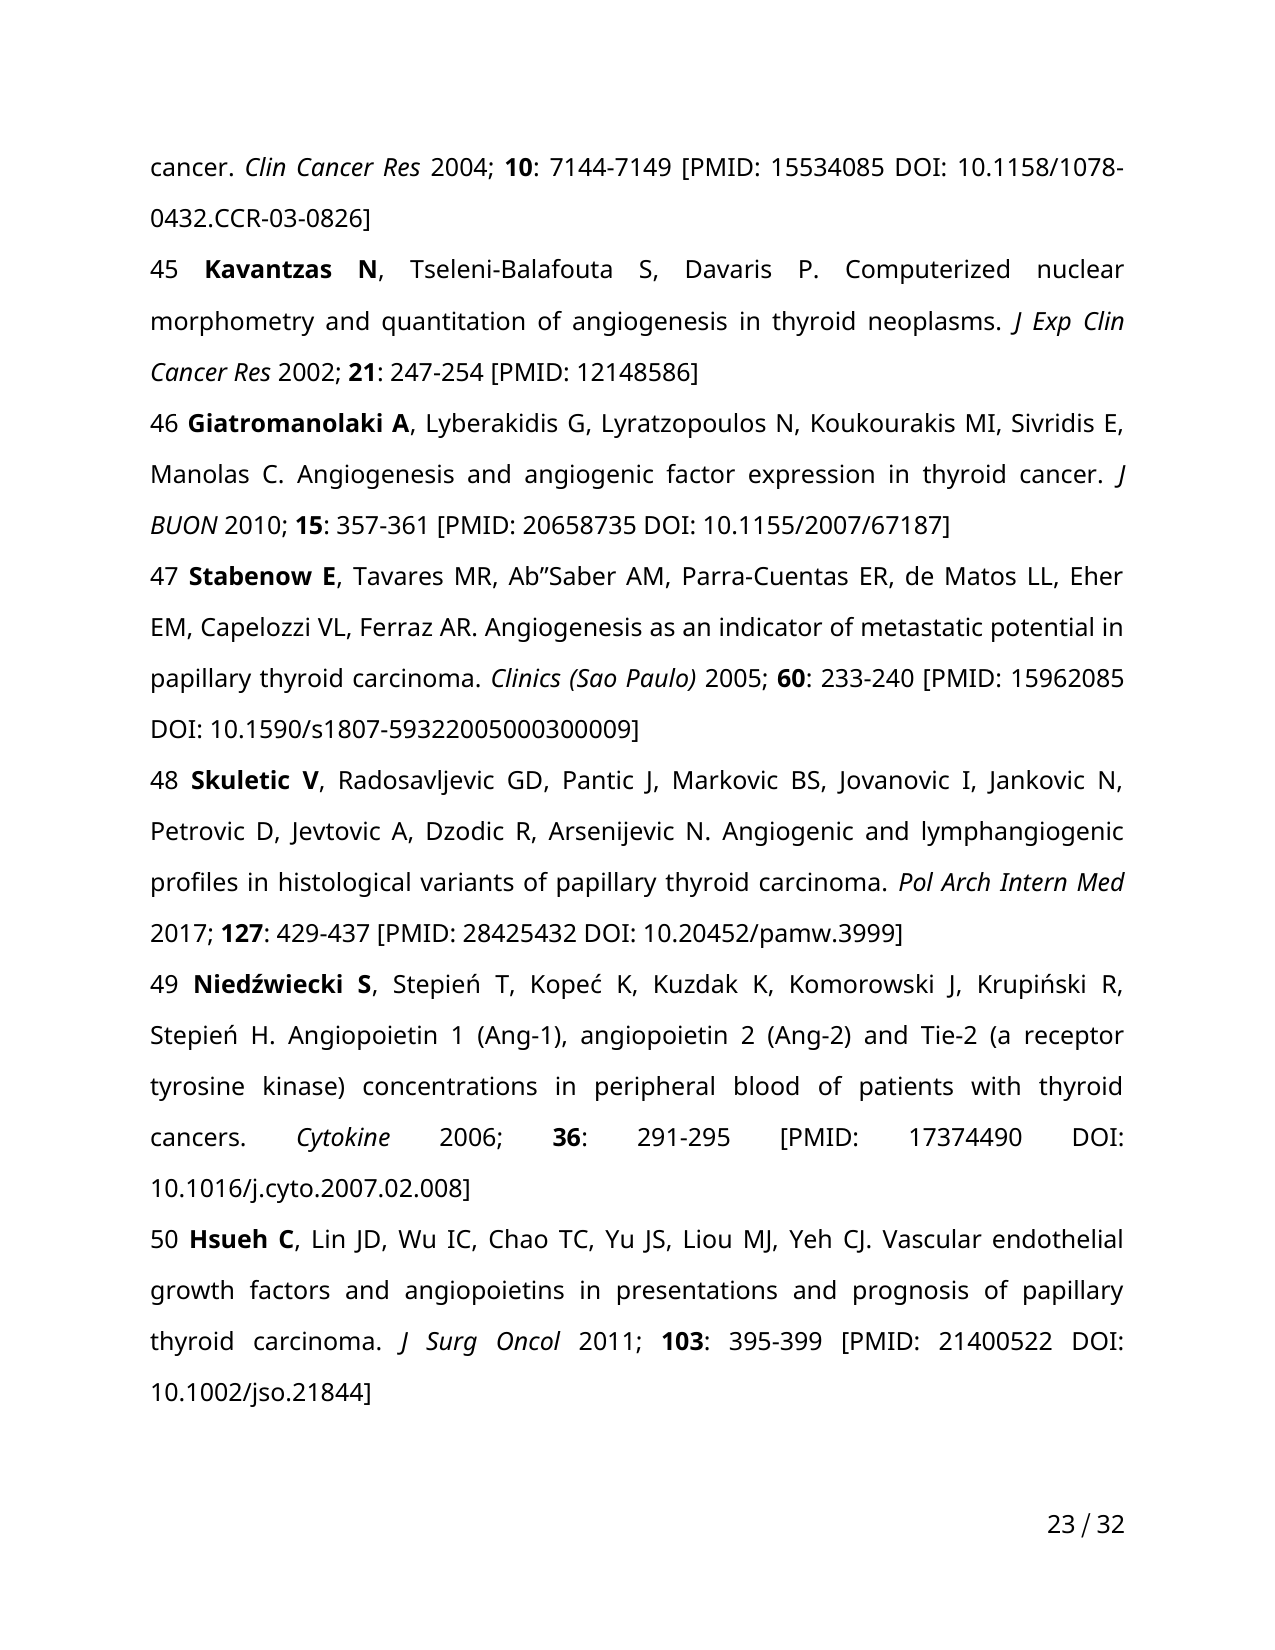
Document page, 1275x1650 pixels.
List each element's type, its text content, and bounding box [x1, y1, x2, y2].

text 47 Stabenow E, Tavares MR, Ab”Saber AM, Parra-Cuentas ER, de Matos LL, Eher EM, Capelozzi VL, Ferraz AR. Angiogenesis as an indicator of metastatic potential in papillary thyroid carcinoma. Clinics (Sao Paulo) 2005; 60: 233-240 [PMID: 15962085 DOI: 10.1590/s1807-59322005000300009] [150, 558, 1125, 746]
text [150, 150, 1125, 235]
text 49 Niedźwiecki S, Stepień T, Kopeć K, Kuzdak K, Komorowski J, Krupiński R, Stepień H. Angiopoietin 1 (Ang-1), angiopoietin 2 (Ang-2) and Tie-2 (a receptor tyrosine kinase) concentrations in peripheral blood of patients with thyroid cancers. Cytokine 2006; 36: 291-295 [PMID: 17374490 DOI: 10.1016/j.cyto.2007.02.008] [150, 967, 1125, 1205]
text 48 Skuletic V, Radosavljevic GD, Pantic J, Markovic BS, Jovanovic I, Jankovic N, Petrovic D, Jevtovic A, Dzodic R, Arsenijevic N. Angiogenic and lymphangiogenic profiles in histological variants of papillary thyroid carcinoma. Pol Arch Intern Med 2017; 127: 429-437 [PMID: 28425432 DOI: 10.20452/pamw.3999] [150, 762, 1125, 950]
text 46 Giatromanolaki A, Lyberakidis G, Lyratzopoulos N, Koukourakis MI, Sivridis E, Manolas C. Angiogenesis and angiogenic factor expression in thyroid cancer. J BUON 2010; 15: 357-361 [PMID: 20658735 DOI: 10.1155/2007/67187] [150, 405, 1125, 541]
text 50 Hsueh C, Lin JD, Wu IC, Chao TC, Yu JS, Liou MJ, Yeh CJ. Vascular endothelial growth factors and angiopoietins in presentations and prognosis of papillary thyroid carcinoma. J Surg Oncol 2011; 103: 395-399 [PMID: 21400522 DOI: 10.1002/jso.21844] [150, 1222, 1125, 1409]
text 45 Kavantzas N, Tseleni-Balafouta S, Davaris P. Computerized nuclear morphometry and quantitation of angiogenesis in thyroid neoplasms. J Exp Clin Cancer Res 2002; 21: 247-254 [PMID: 12148586] [150, 252, 1125, 388]
